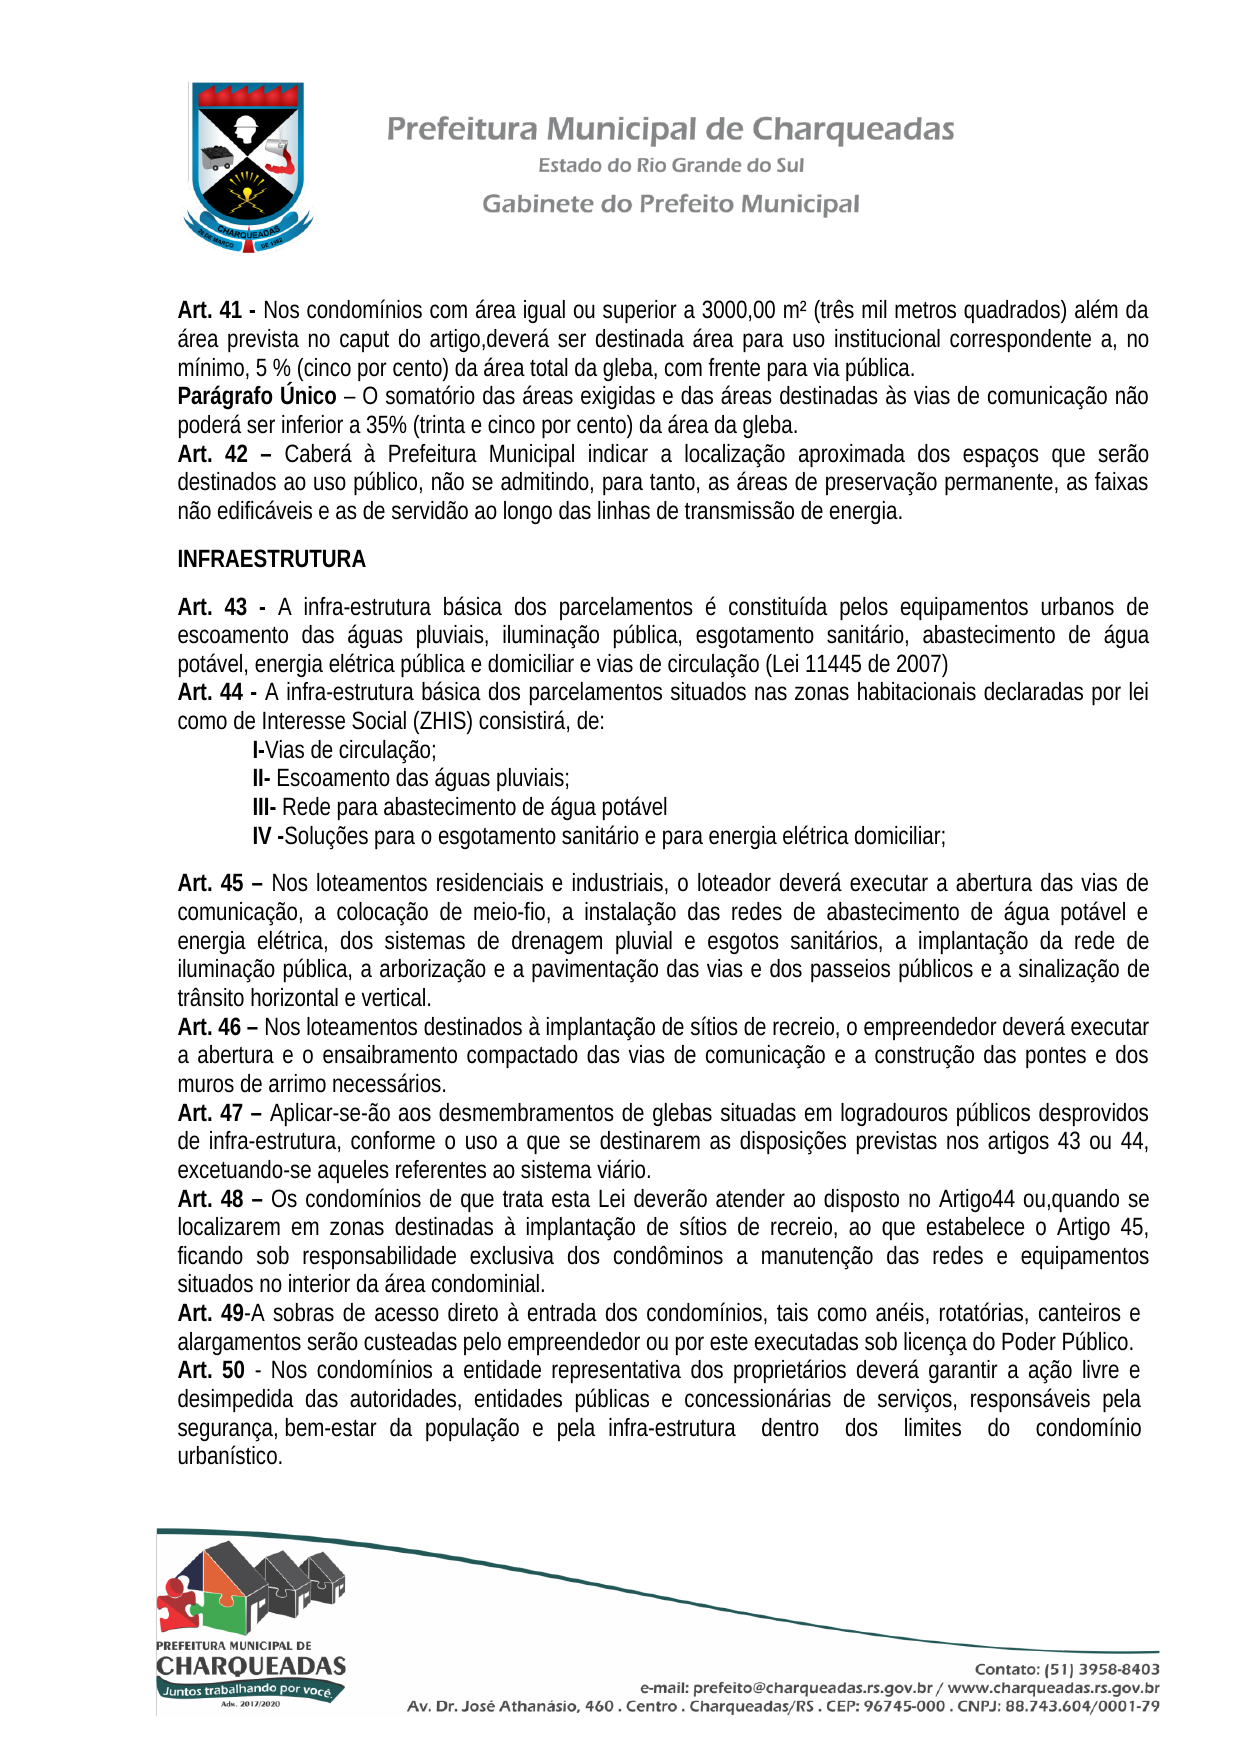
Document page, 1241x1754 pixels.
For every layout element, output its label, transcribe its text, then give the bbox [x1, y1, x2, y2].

text II- Escoamento das águas pluviais; [177, 763, 1152, 792]
text Art. 42 – Caberá à Prefeitura Municipal indicar a localização aproximada dos espaços que serão destinados ao uso público, não se admitindo, para tanto, as áreas de preservação permanente, as faixas não edificáveis e as de servidão ao longo das linhas de transmissão de energia. [177, 438, 1152, 524]
text Art. 48 – Os condomínios de que trata esta Lei deverão atender ao disposto no Artigo44 ou,quando se localizarem em zonas destinadas à implantação de sítios de recreio, ao que estabelece o Artigo 45, ficando sob responsabilidade exclusiva dos condôminos a manutenção das redes e equipamentos situados no interior da área condominial. [177, 1183, 1152, 1298]
text Parágrafo Único – O somatório das áreas exigidas e das áreas destinadas às vias de comunicação não poderá ser inferior a 35% (trinta e cinco por cento) da área da gleba. [177, 381, 1152, 438]
picture [179, 79, 336, 256]
text III- Rede para abastecimento de água potável [177, 792, 1152, 821]
text INFRAESTRUTURA [177, 544, 1152, 572]
text Art. 46 – Nos loteamentos destinados à implantação de sítios de recreio, o empreendedor deverá executar a abertura e o ensaibramento compactado das vias de comunicação e a construção das pontes e dos muros de arrimo necessários. [177, 1012, 1152, 1098]
text Art. 45 – Nos loteamentos residenciais e industriais, o loteador deverá executar a abertura das vias de comunicação, a colocação de meio-fio, a instalação das redes de abastecimento de água potável e energia elétrica, dos sistemas de drenagem pluvial e esgotos sanitários, a implantação da rede de iluminação pública, a arborização e a pavimentação das vias e dos passeios públicos e a sinalização de trânsito horizontal e vertical. [177, 868, 1152, 1012]
text Art. 50 - Nos condomínios a entidade representativa dos proprietários deverá garantir a ação livre e desimpedida das autoridades, entidades públicas e concessionárias de serviços, responsáveis pela segurança, bem-estar da população e pela infra-estrutura dentro dos limites do condomínio urbanístico. [177, 1355, 1143, 1470]
text I-Vias de circulação; [177, 735, 1152, 763]
picture [150, 1528, 1160, 1716]
text Art. 44 - A infra-estrutura básica dos parcelamentos situados nas zonas habitacionais declaradas por lei como de Interesse Social (ZHIS) consistirá, de: [177, 677, 1152, 735]
text Art. 43 - A infra-estrutura básica dos parcelamentos é constituída pelos equipamentos urbanos de escoamento das águas pluviais, iluminação pública, esgotamento sanitário, abastecimento de água potável, energia elétrica pública e domiciliar e vias de circulação (Lei 11445 de 2007) [177, 591, 1152, 677]
text Art. 41 - Nos condomínios com área igual ou superior a 3000,00 m² (três mil metros quadrados) além da área prevista no caput do artigo,deverá ser destinada área para uso institucional correspondente a, no mínimo, 5 % (cinco por cento) da área total da gleba, com frente para via pública. [177, 295, 1152, 381]
text Art. 47 – Aplicar-se-ão aos desmembramentos de glebas situadas em logradouros públicos desprovidos de infra-estrutura, conforme o uso a que se destinarem as disposições previstas nos artigos 43 ou 44, excetuando-se aqueles referentes ao sistema viário. [177, 1098, 1152, 1183]
picture [375, 65, 954, 256]
text IV -Soluções para o esgotamento sanitário e para energia elétrica domiciliar; [177, 821, 1152, 849]
text Art. 49-A sobras de acesso direto à entrada dos condomínios, tais como anéis, rotatórias, canteiros e alargamentos serão custeadas pelo empreendedor ou por este executadas sob licença do Poder Público. [177, 1298, 1143, 1355]
